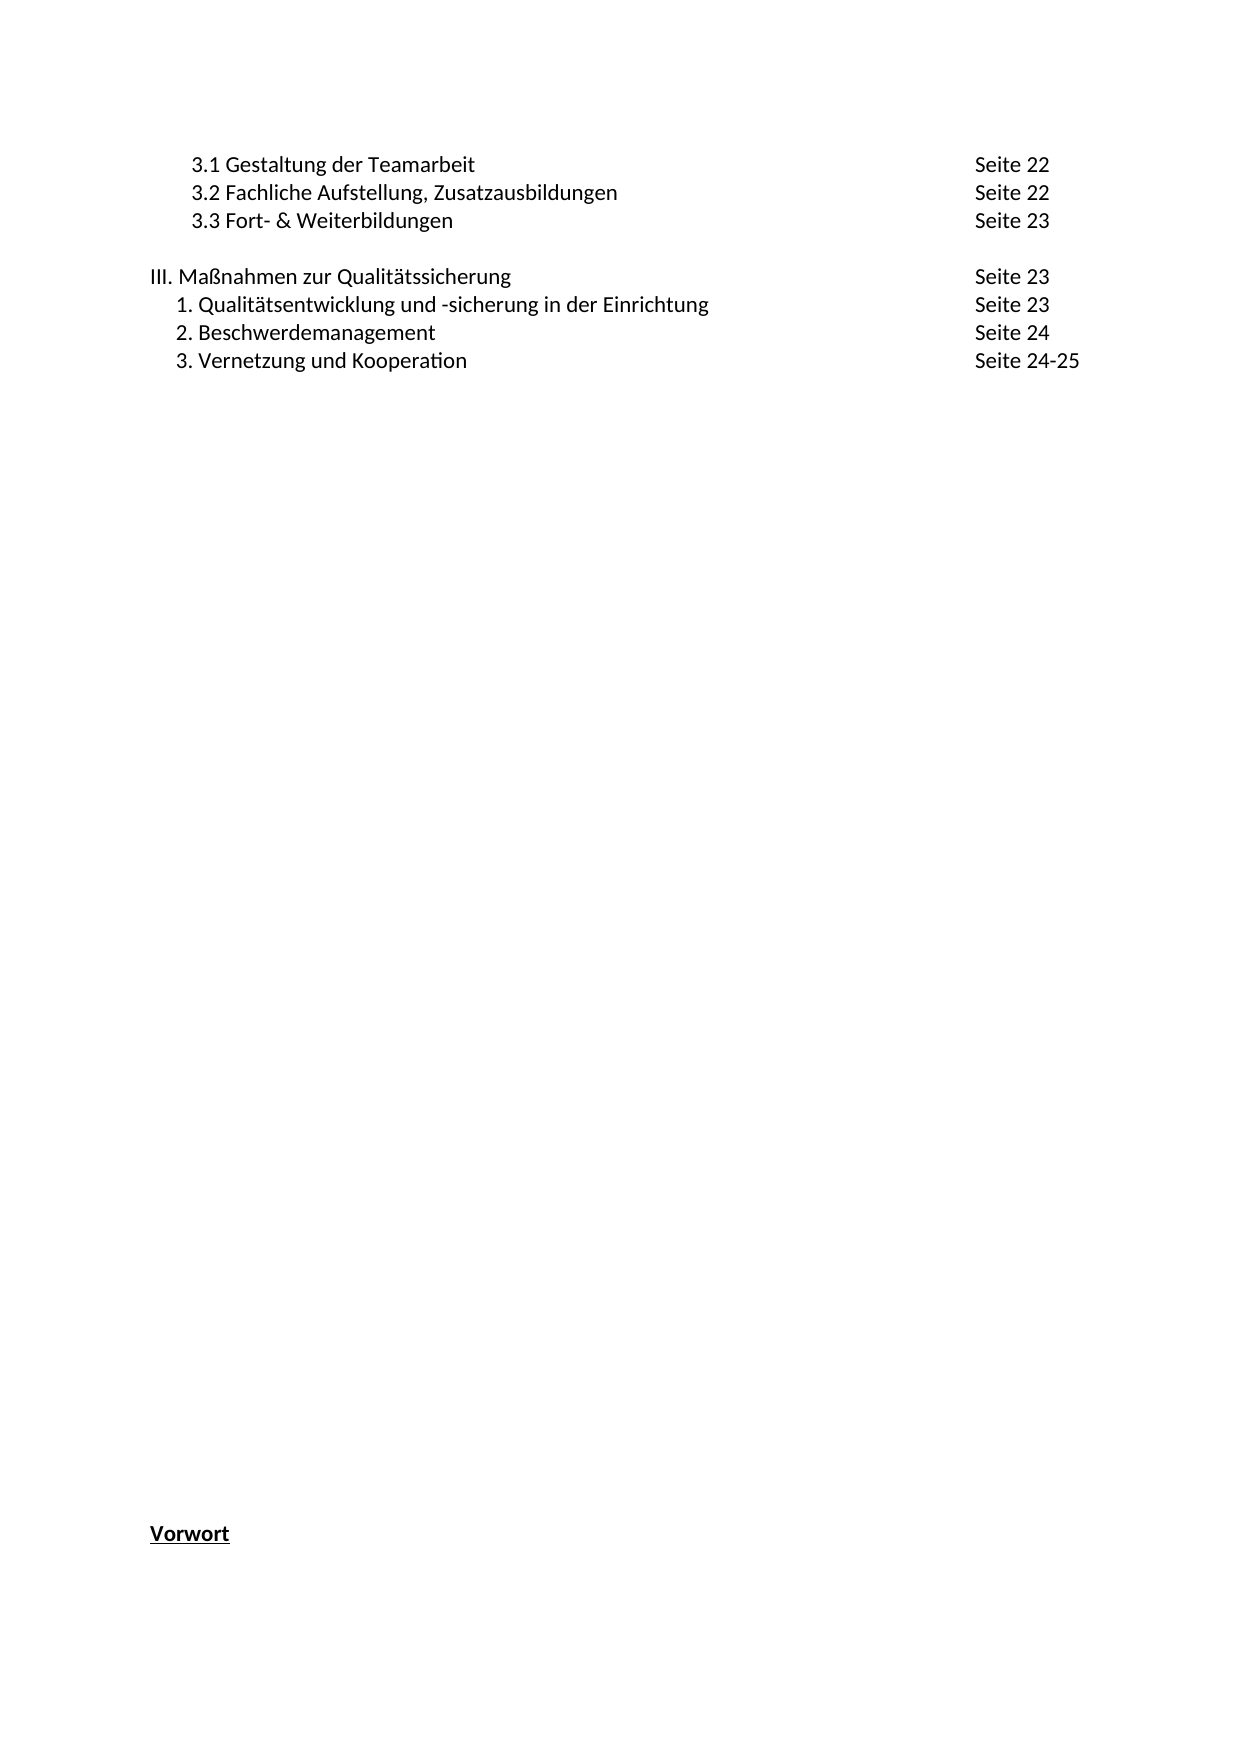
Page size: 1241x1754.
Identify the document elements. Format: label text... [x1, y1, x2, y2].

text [150, 150, 1090, 433]
text Vorwort [150, 1519, 1090, 1575]
